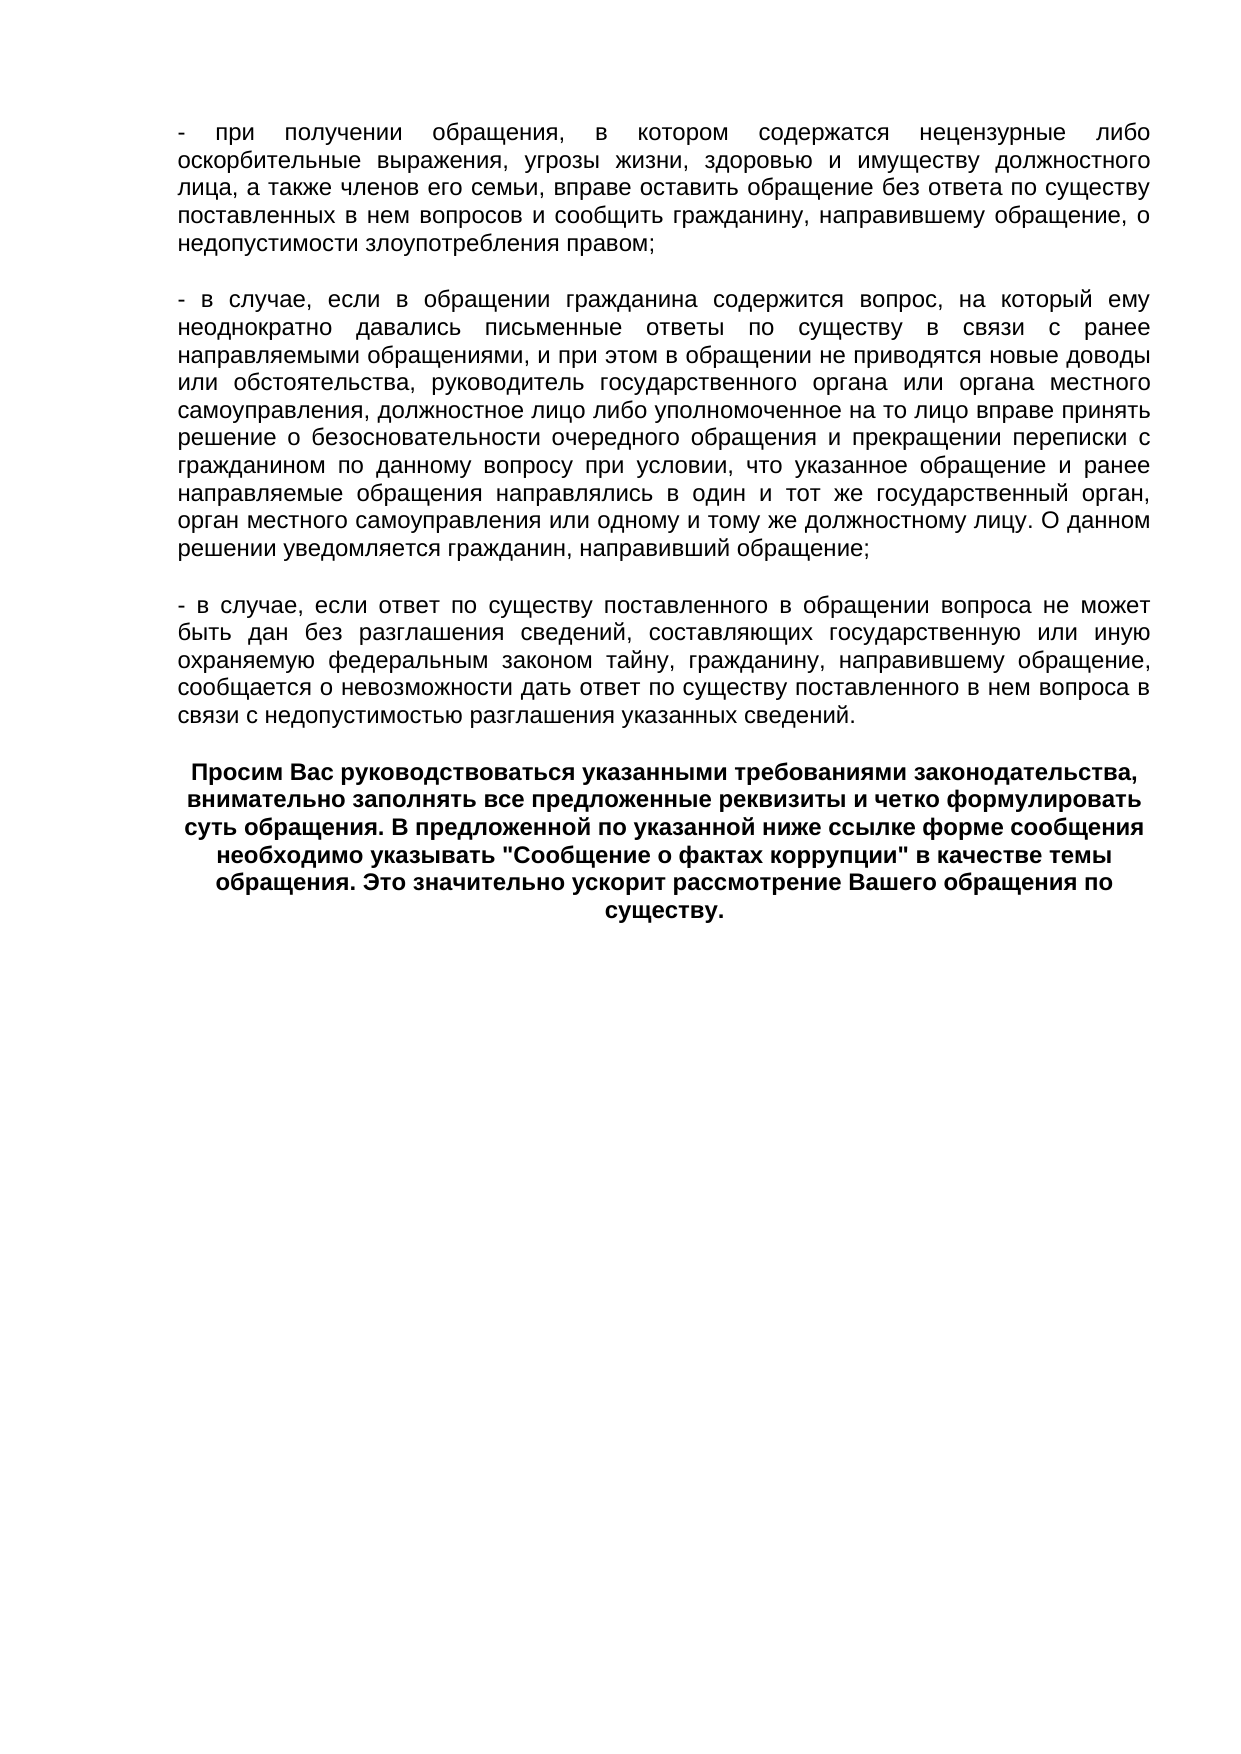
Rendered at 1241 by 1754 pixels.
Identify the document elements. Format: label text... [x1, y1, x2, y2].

text - в случае, если в обращении гражданина содержится вопрос, на который ему неоднократно давались письменные ответы по существу в связи с ранее направляемыми обращениями, и при этом в обращении не приводятся новые доводы или обстоятельства, руководитель государственного органа или органа местного самоуправления, должностное лицо либо уполномоченное на то лицо вправе принять решение о безосновательности очередного обращения и прекращении переписки с гражданином по данному вопросу при условии, что указанное обращение и ранее направляемые обращения направлялись в один и тот же государственный орган, орган местного самоуправления или одному и тому же должностному лицу. О данном решении уведомляется гражданин, направивший обращение; [177, 285, 1152, 561]
text Просим Вас руководствоваться указанными требованиями законодательства, внимательно заполнять все предложенные реквизиты и четко формулировать суть обращения. В предложенной по указанной ниже ссылке форме сообщения необходимо указывать "Сообщение о фактах коррупции" в качестве темы обращения. Это значительно ускорит рассмотрение Вашего обращения по существу. [177, 758, 1152, 923]
text - в случае, если ответ по существу поставленного в обращении вопроса не может быть дан без разглашения сведений, составляющих государственную или иную охраняемую федеральным законом тайну, гражданину, направившему обращение, сообщается о невозможности дать ответ по существу поставленного в нем вопроса в связи с недопустимостью разглашения указанных сведений. [177, 591, 1152, 728]
text - при получении обращения, в котором содержатся нецензурные либо оскорбительные выражения, угрозы жизни, здоровью и имуществу должностного лица, а также членов его семьи, вправе оставить обращение без ответа по существу поставленных в нем вопросов и сообщить гражданину, направившему обращение, о недопустимости злоупотребления правом; [177, 118, 1152, 256]
